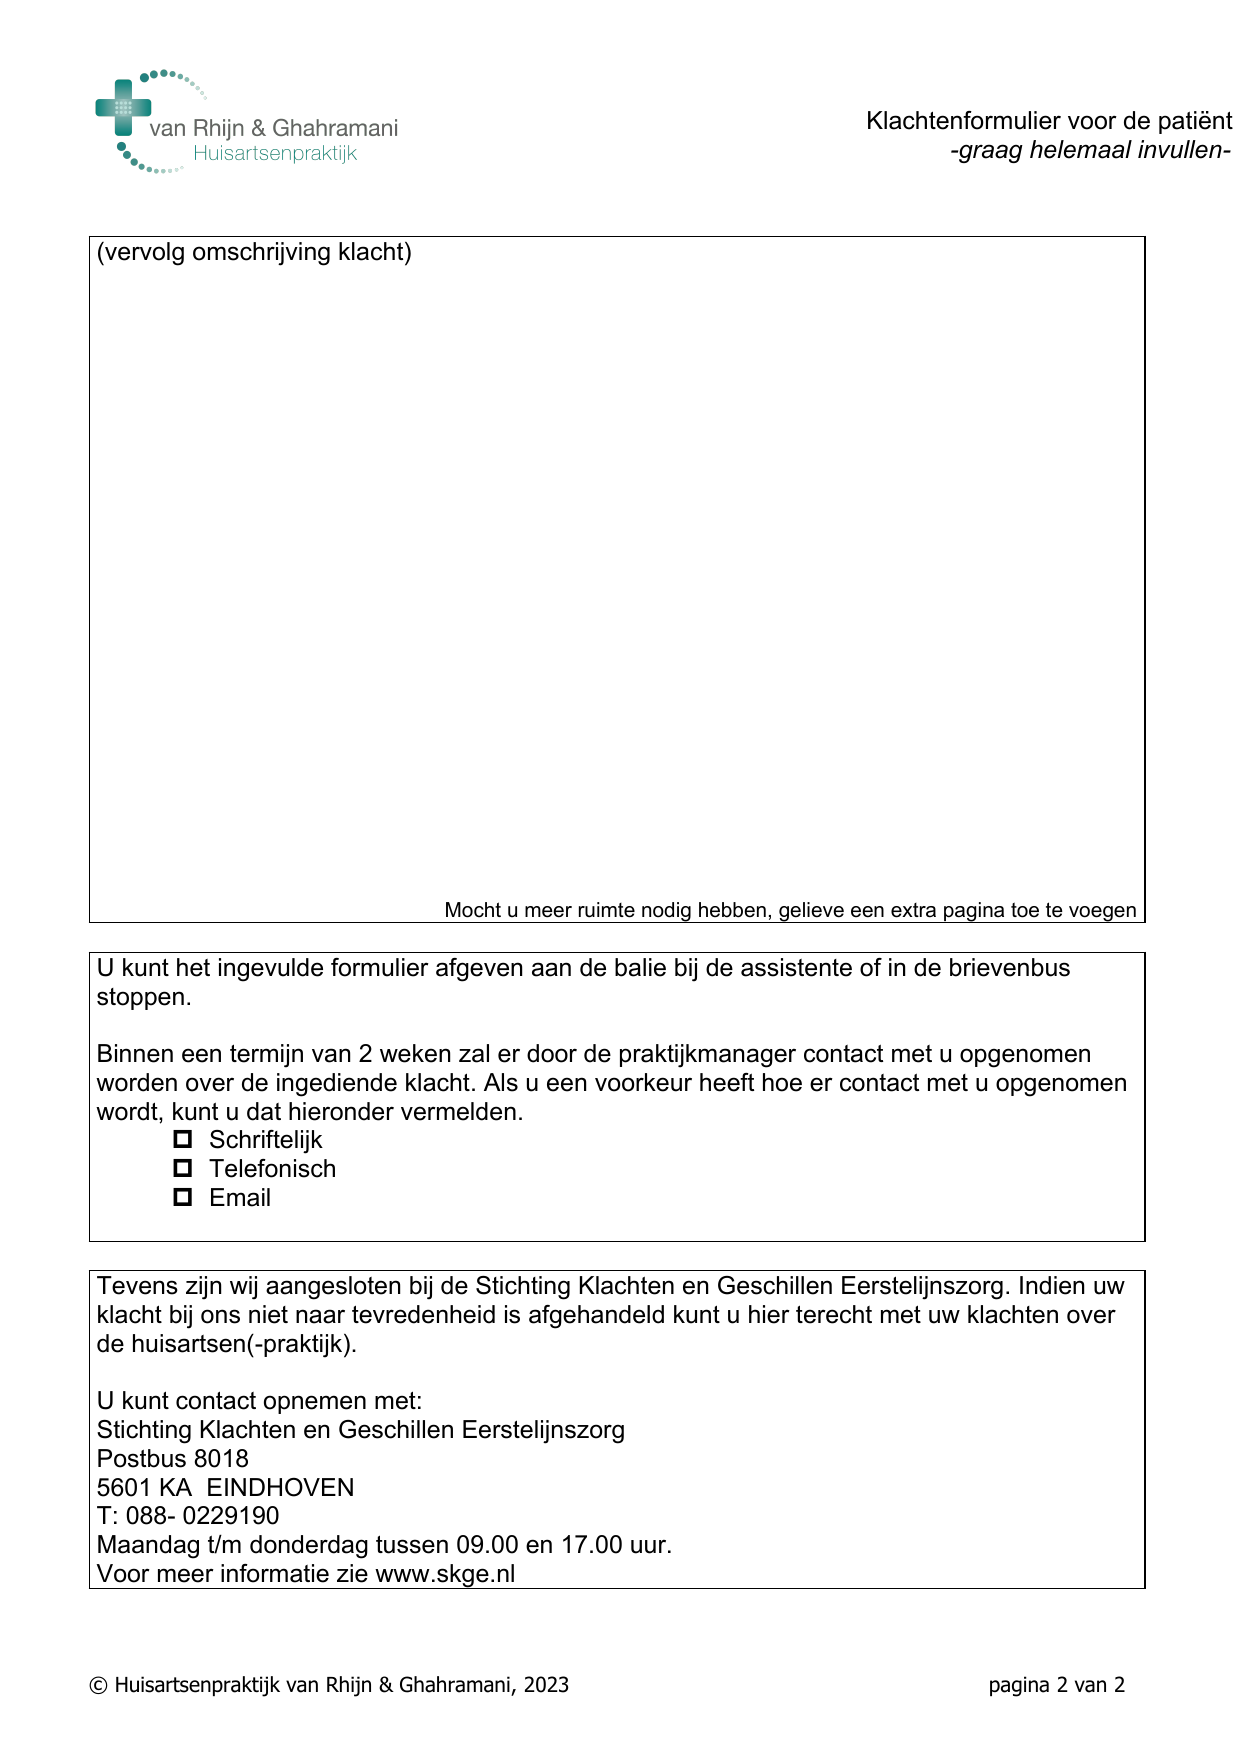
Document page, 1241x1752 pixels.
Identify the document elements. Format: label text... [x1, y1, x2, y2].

table_header U kunt het ingevulde formulier afgeven aan de balie bij de assistente of in de brievenbus stoppen. Binnen een termijn van 2 weken zal er door de praktijkmanager contact met u opgenomen worden over de ingediende klacht. Als u een voorkeur heeft hoe er contact met u opgenomen wordt, kunt u dat hieronder vermelden. Schriftelijk Telefonisch Email [90, 953, 1144, 1241]
picture [88, 65, 406, 179]
table_header Tevens zijn wij aangesloten bij de Stichting Klachten en Geschillen Eerstelijnszorg. Indien uw klacht bij ons niet naar tevredenheid is afgehandeld kunt u hier terecht met uw klachten over de huisartsen(-praktijk). U kunt contact opnemen met: Stichting Klachten en Geschillen Eerstelijnszorg Postbus 8018 5601 KA EINDHOVEN T: 088- 0229190 Maandag t/m donderdag tussen 09.00 en 17.00 uur. Voor meer informatie zie www.skge.nl [90, 1271, 1144, 1588]
table_header (vervolg omschrijving klacht) Mocht u meer ruimte nodig hebben, gelieve een extra pagina toe te voegen [90, 237, 1144, 922]
